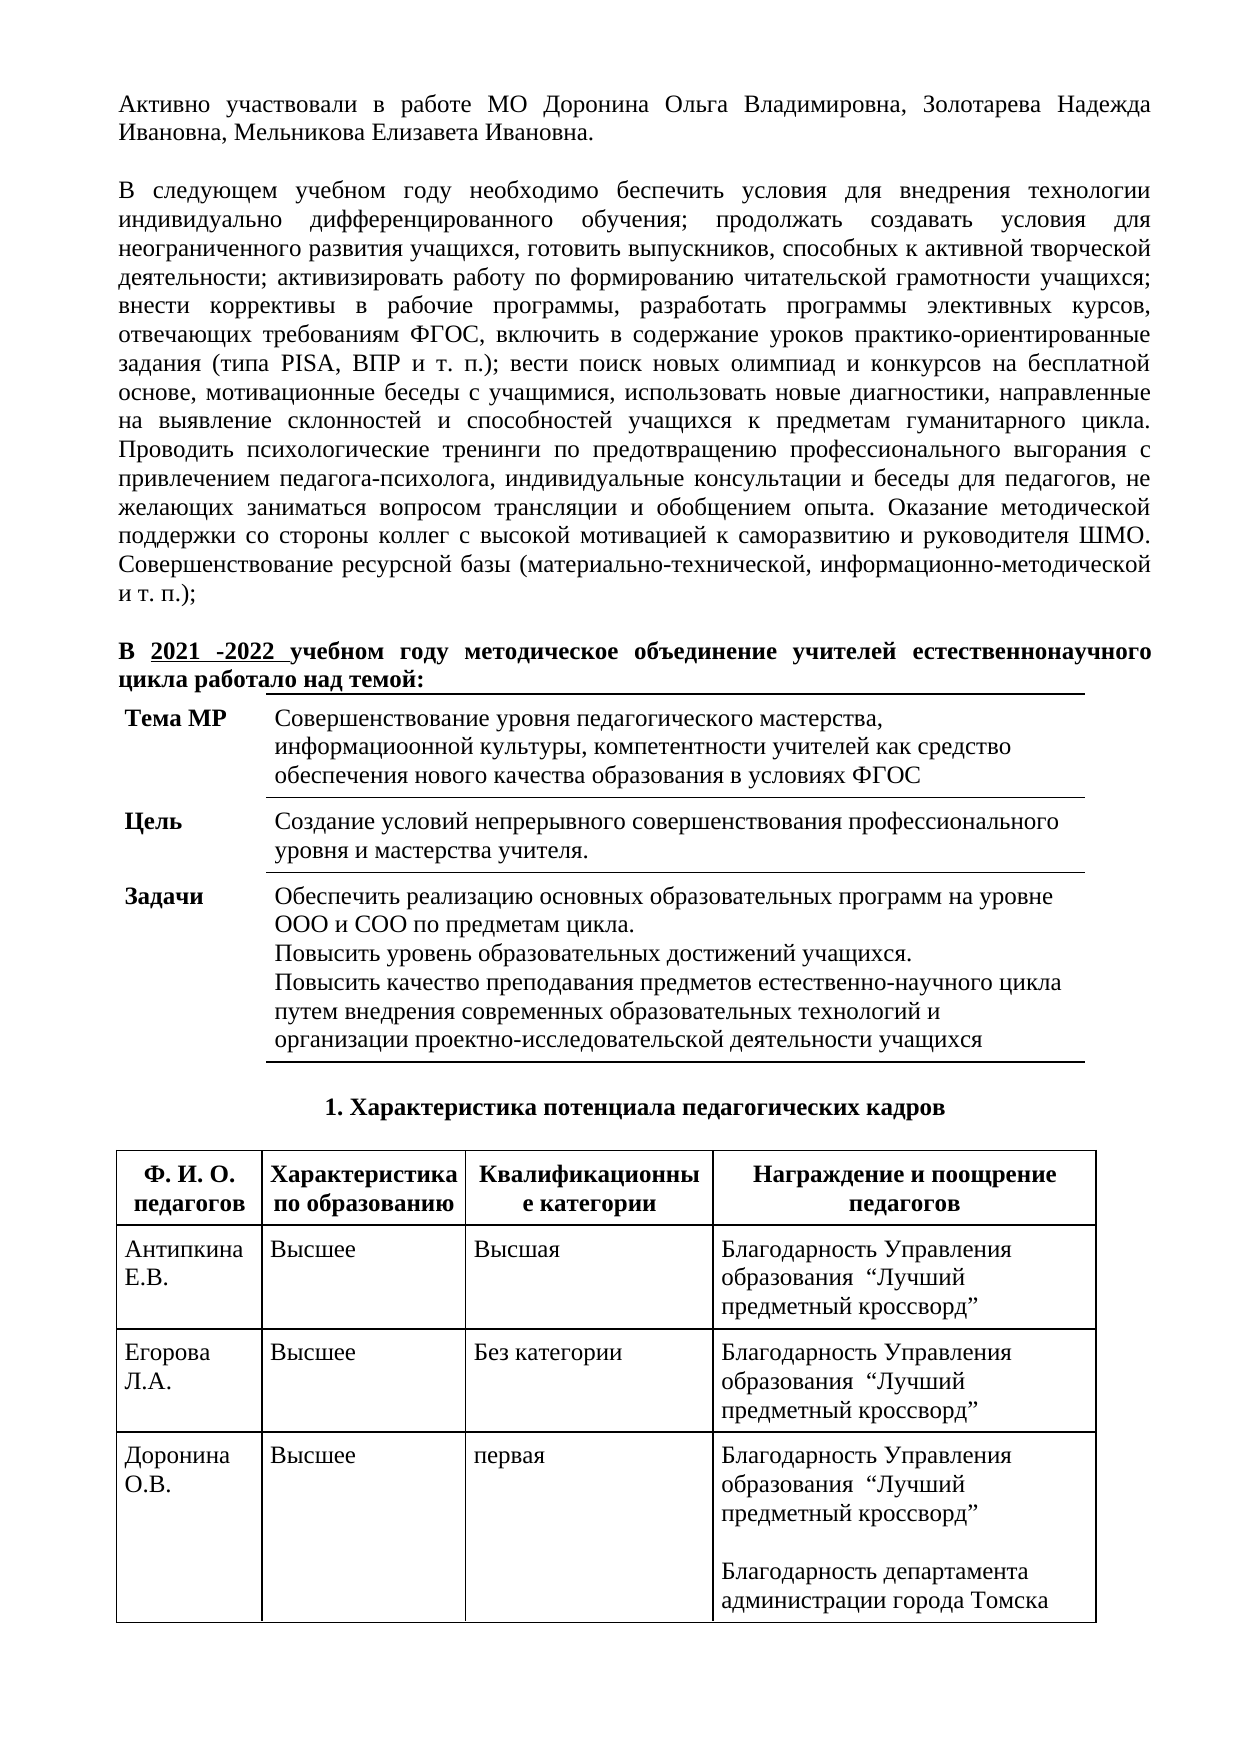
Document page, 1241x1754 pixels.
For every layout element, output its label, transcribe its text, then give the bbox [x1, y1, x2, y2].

table_header Ф. И. О. педагогов [117, 1151, 261, 1224]
table_header Квалификационные категории [466, 1151, 712, 1224]
table_cell Благодарность Управления образования “Лучший предметный кроссворд” [714, 1330, 1095, 1431]
table_cell Егорова Л.А. [117, 1330, 261, 1431]
table_cell Задачи [117, 871, 266, 1061]
table_cell Обеспечить реализацию основных образовательных программ на уровне ООО и СОО по предметам цикла. Повысить уровень образовательных достижений учащихся. Повысить качество преподавания предметов естественно-научного цикла путем внедрения современных образовательных технологий и организации проектно-исследовательской деятельности учащихся [266, 873, 1085, 1061]
text В следующем учебном году необходимо беспечить условия для внедрения технологии индивидуально дифференцированного обучения; продолжать создавать условия для неограниченного развития учащихся, готовить выпускников, способных к активной творческой деятельности; активизировать работу по формированию читательской грамотности учащихся; внести коррективы в рабочие программы, разработать программы элективных курсов, отвечающих требованиям ФГОС, включить в содержание уроков практико-ориентированные задания (типа PISA, ВПР и т. п.); вести поиск новых олимпиад и конкурсов на бесплатной основе, мотивационные беседы с учащимися, использовать новые диагностики, направленные на выявление склонностей и способностей учащихся к предметам гуманитарного цикла. Проводить психологические тренинги по предотвращению профессионального выгорания с привлечением педагога-психолога, индивидуальные консультации и беседы для педагогов, не желающих заниматься вопросом трансляции и обобщением опыта. Оказание методической поддержки со стороны коллег с высокой мотивацией к саморазвитию и руководителя ШМО. Совершенствование ресурсной базы (материально-технической, информационно-методической и т. п.); [118, 175, 1152, 607]
table_cell Благодарность Управления образования “Лучший предметный кроссворд” [714, 1226, 1095, 1328]
table_cell Без категории [466, 1330, 712, 1431]
table_cell первая [466, 1433, 712, 1621]
table_cell Высшая [466, 1226, 712, 1328]
table_header Тема МР [117, 693, 266, 797]
table_cell Высшее [263, 1226, 465, 1328]
table_header Совершенствование уровня педагогического мастерства, информациоонной культуры, компетентности учителей как средство обеспечения нового качества образования в условиях ФГОС [266, 695, 1085, 797]
table_cell Высшее [263, 1330, 465, 1431]
text В 2021 -2022 учебном году методическое объединение учителей естественнонаучного цикла работало над темой: [118, 636, 1152, 693]
table_cell Доронина О.В. [117, 1433, 261, 1621]
table_cell Антипкина Е.В. [117, 1226, 261, 1328]
table_cell Цель [117, 797, 266, 871]
text 1. Характеристика потенциала педагогических кадров [118, 1092, 1152, 1121]
text Активно участвовали в работе МО Доронина Ольга Владимировна, Золотарева Надежда Ивановна, Мельникова Елизавета Ивановна. [118, 89, 1152, 146]
table_cell Создание условий непрерывного совершенствования профессионального уровня и мастерства учителя. [266, 798, 1085, 871]
table_cell Высшее [263, 1433, 465, 1621]
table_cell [714, 1433, 1095, 1621]
table_header Награждение и поощрение педагогов [714, 1151, 1095, 1224]
table_header Характеристика по образованию [263, 1151, 465, 1224]
